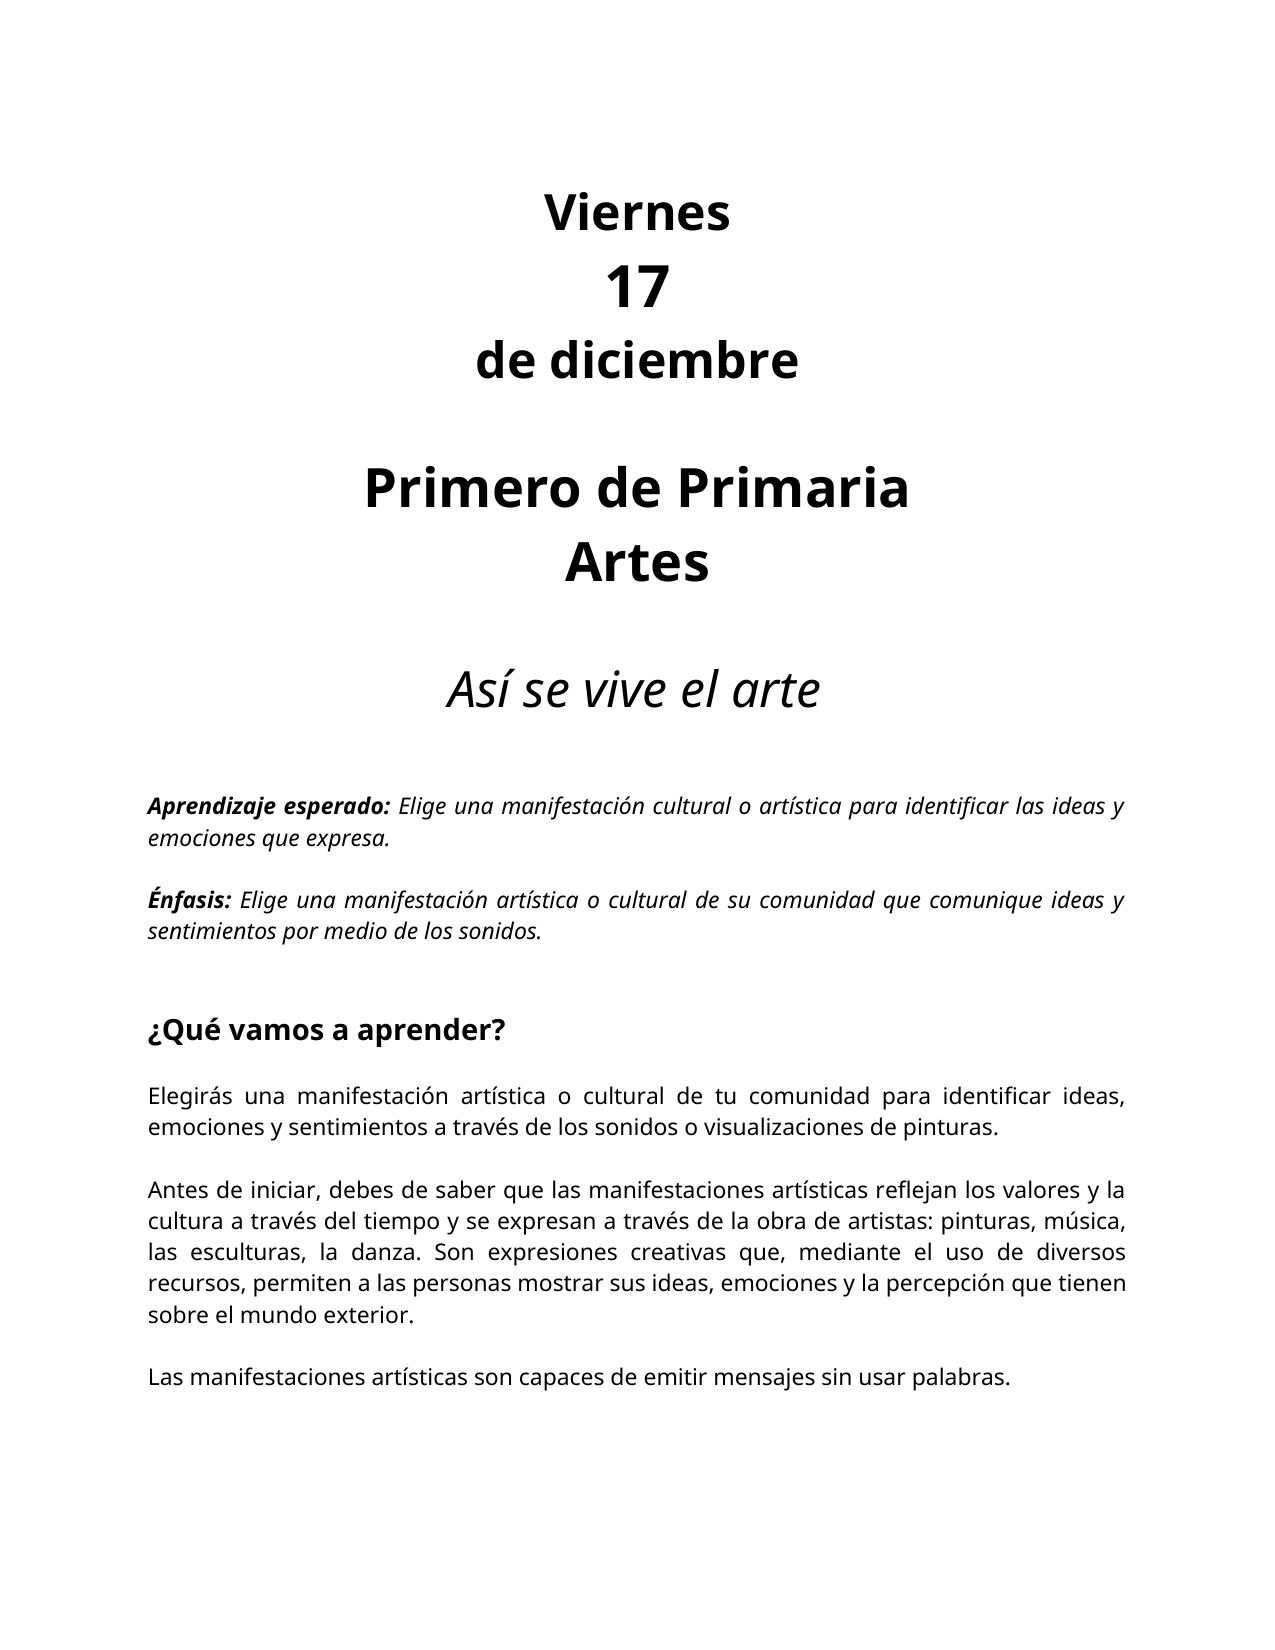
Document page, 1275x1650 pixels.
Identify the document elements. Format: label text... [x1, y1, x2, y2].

text ¿Qué vamos a aprender? [148, 1009, 1127, 1049]
text Primero de Primaria [148, 450, 1127, 523]
text Énfasis: Elige una manifestación artística o cultural de su comunidad que comunique ideas y sentimientos por medio de los sonidos. [148, 884, 1127, 946]
text Así se vive el arte [148, 654, 1127, 722]
text Artes [148, 523, 1127, 597]
text Viernes [148, 177, 1127, 245]
text Elegirás una manifestación artística o cultural de tu comunidad para identificar ideas, emociones y sentimientos a través de los sonidos o visualizaciones de pinturas. [148, 1080, 1127, 1142]
text de diciembre [148, 325, 1127, 393]
text Las manifestaciones artísticas son capaces de emitir mensajes sin usar palabras. [148, 1361, 1127, 1392]
text Aprendizaje esperado: Elige una manifestación cultural o artística para identificar las ideas y emociones que expresa. [148, 790, 1127, 853]
text 17 [148, 245, 1127, 325]
text Antes de iniciar, debes de saber que las manifestaciones artísticas reflejan los valores y la cultura a través del tiempo y se expresan a través de la obra de artistas: pinturas, música, las esculturas, la danza. Son expresiones creativas que, mediante el uso de diversos recursos, permiten a las personas mostrar sus ideas, emociones y la percepción que tienen sobre el mundo exterior. [148, 1174, 1127, 1330]
